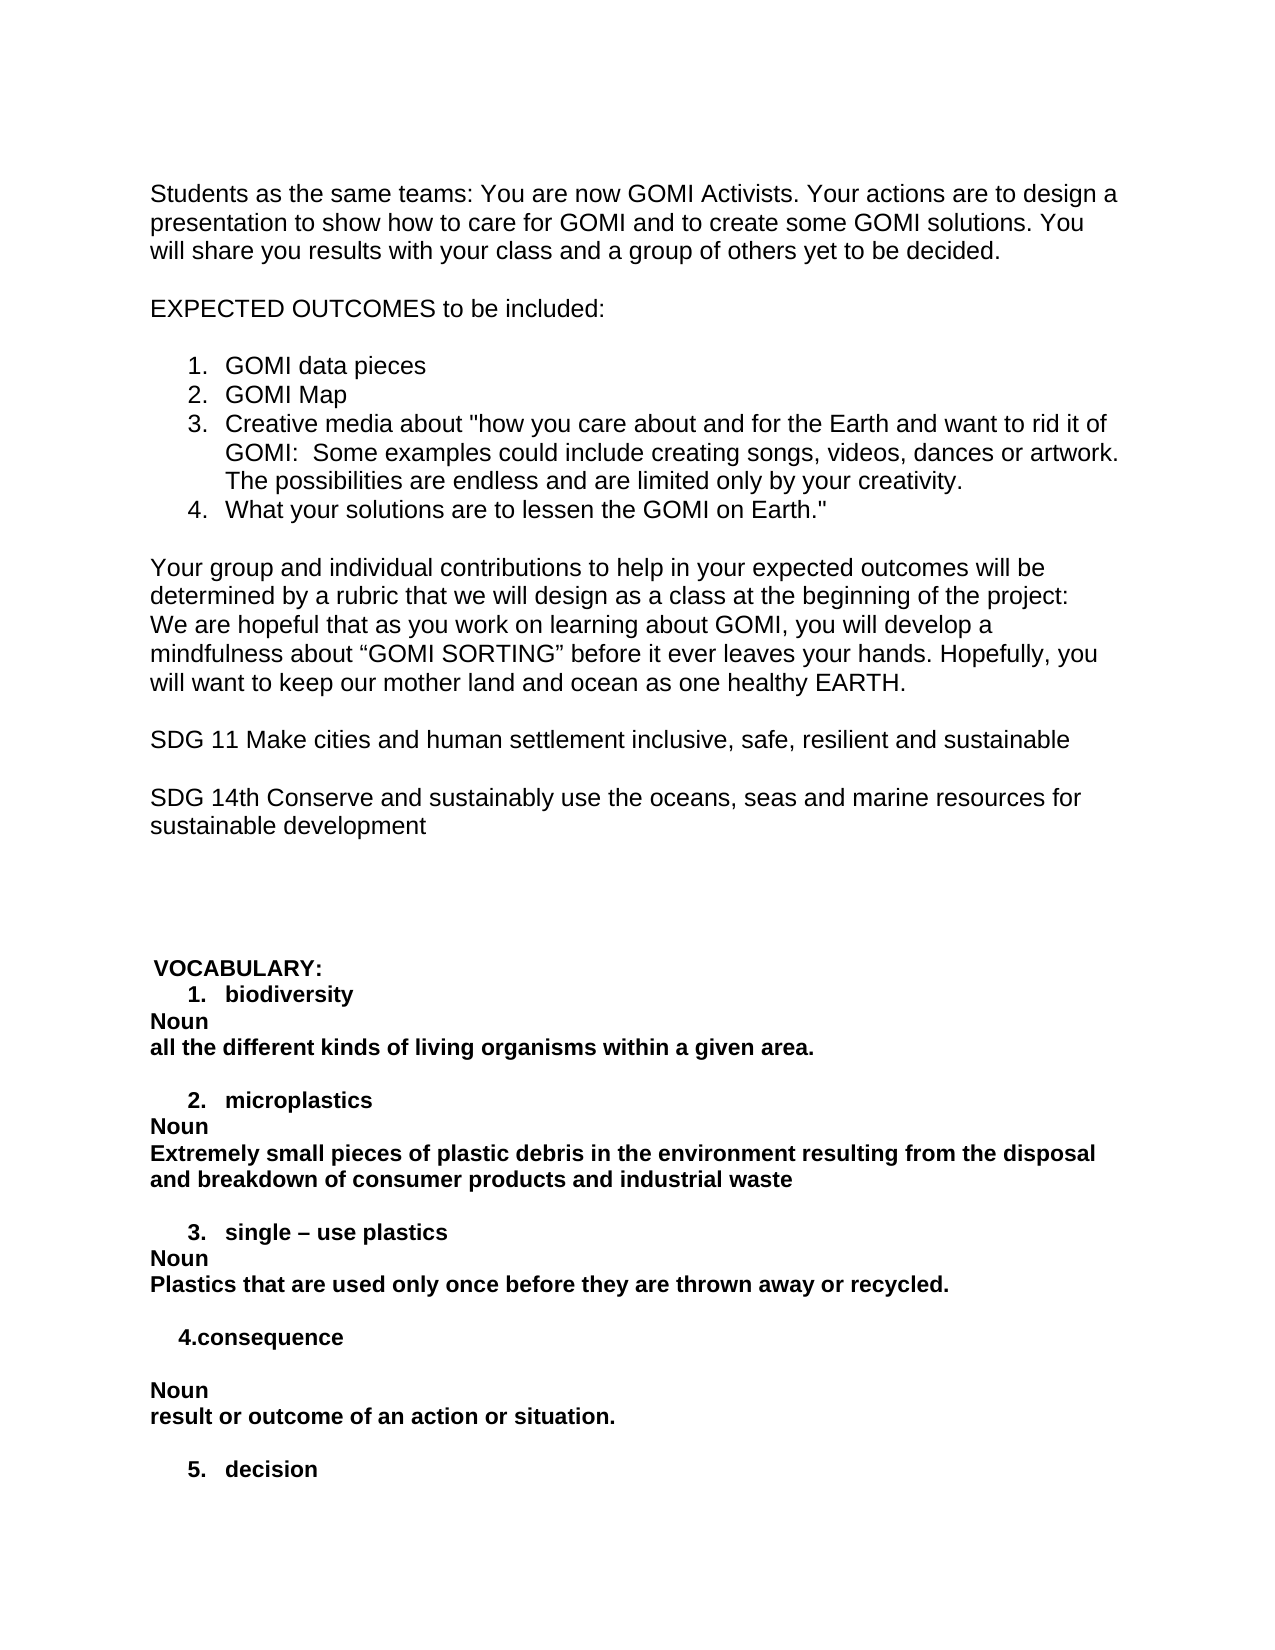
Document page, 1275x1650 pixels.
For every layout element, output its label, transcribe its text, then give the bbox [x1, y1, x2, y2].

text SDG 14th Conserve and sustainably use the oceans, seas and marine resources for sustainable development [150, 782, 1125, 840]
text We are hopeful that as you work on learning about GOMI, you will develop a mindfulness about “GOMI SORTING” before it ever leaves your hands. Hopefully, you will want to keep our mother land and ocean as one healthy EARTH. [150, 610, 1125, 696]
text result or outcome of an action or situation. [150, 1403, 1125, 1429]
text Noun [150, 1113, 1125, 1139]
text Plastics that are used only once before they are thrown away or recycled. [150, 1271, 1125, 1298]
text all the different kinds of living organisms within a given area. [150, 1034, 1125, 1060]
text SDG 11 Make cities and human settlement inclusive, safe, resilient and sustainable [150, 725, 1125, 754]
list GOMI data pieces [187, 351, 1125, 380]
text Your group and individual contributions to help in your expected outcomes will be determined by a rubric that we will design as a class at the beginning of the project: [150, 552, 1125, 610]
text EXPECTED OUTCOMES to be included: [150, 294, 1125, 322]
text Students as the same teams: You are now GOMI Activists. Your actions are to design a presentation to show how to care for GOMI and to create some GOMI solutions. You will share you results with your class and a group of others yet to be decided. [150, 179, 1125, 265]
list single – use plastics [187, 1218, 1125, 1245]
text 4.consequence [150, 1324, 1125, 1350]
text Noun [150, 1008, 1125, 1034]
list What your solutions are to lessen the GOMI on Earth." [187, 495, 1125, 524]
list GOMI Map [187, 380, 1125, 409]
list microplastics [187, 1087, 1125, 1113]
list biodiversity [187, 981, 1125, 1008]
text Extremely small pieces of plastic debris in the environment resulting from the disposal and breakdown of consumer products and industrial waste [150, 1139, 1125, 1192]
list Creative media about "how you care about and for the Earth and want to rid it of GOMI: Some examples could include creating songs, videos, dances or artwork. The possibilities are endless and are limited only by your creativity. [187, 409, 1125, 495]
text VOCABULARY: [141, 955, 1125, 981]
text Noun [150, 1377, 1125, 1403]
text Noun [150, 1245, 1125, 1271]
list decision [187, 1456, 1125, 1482]
